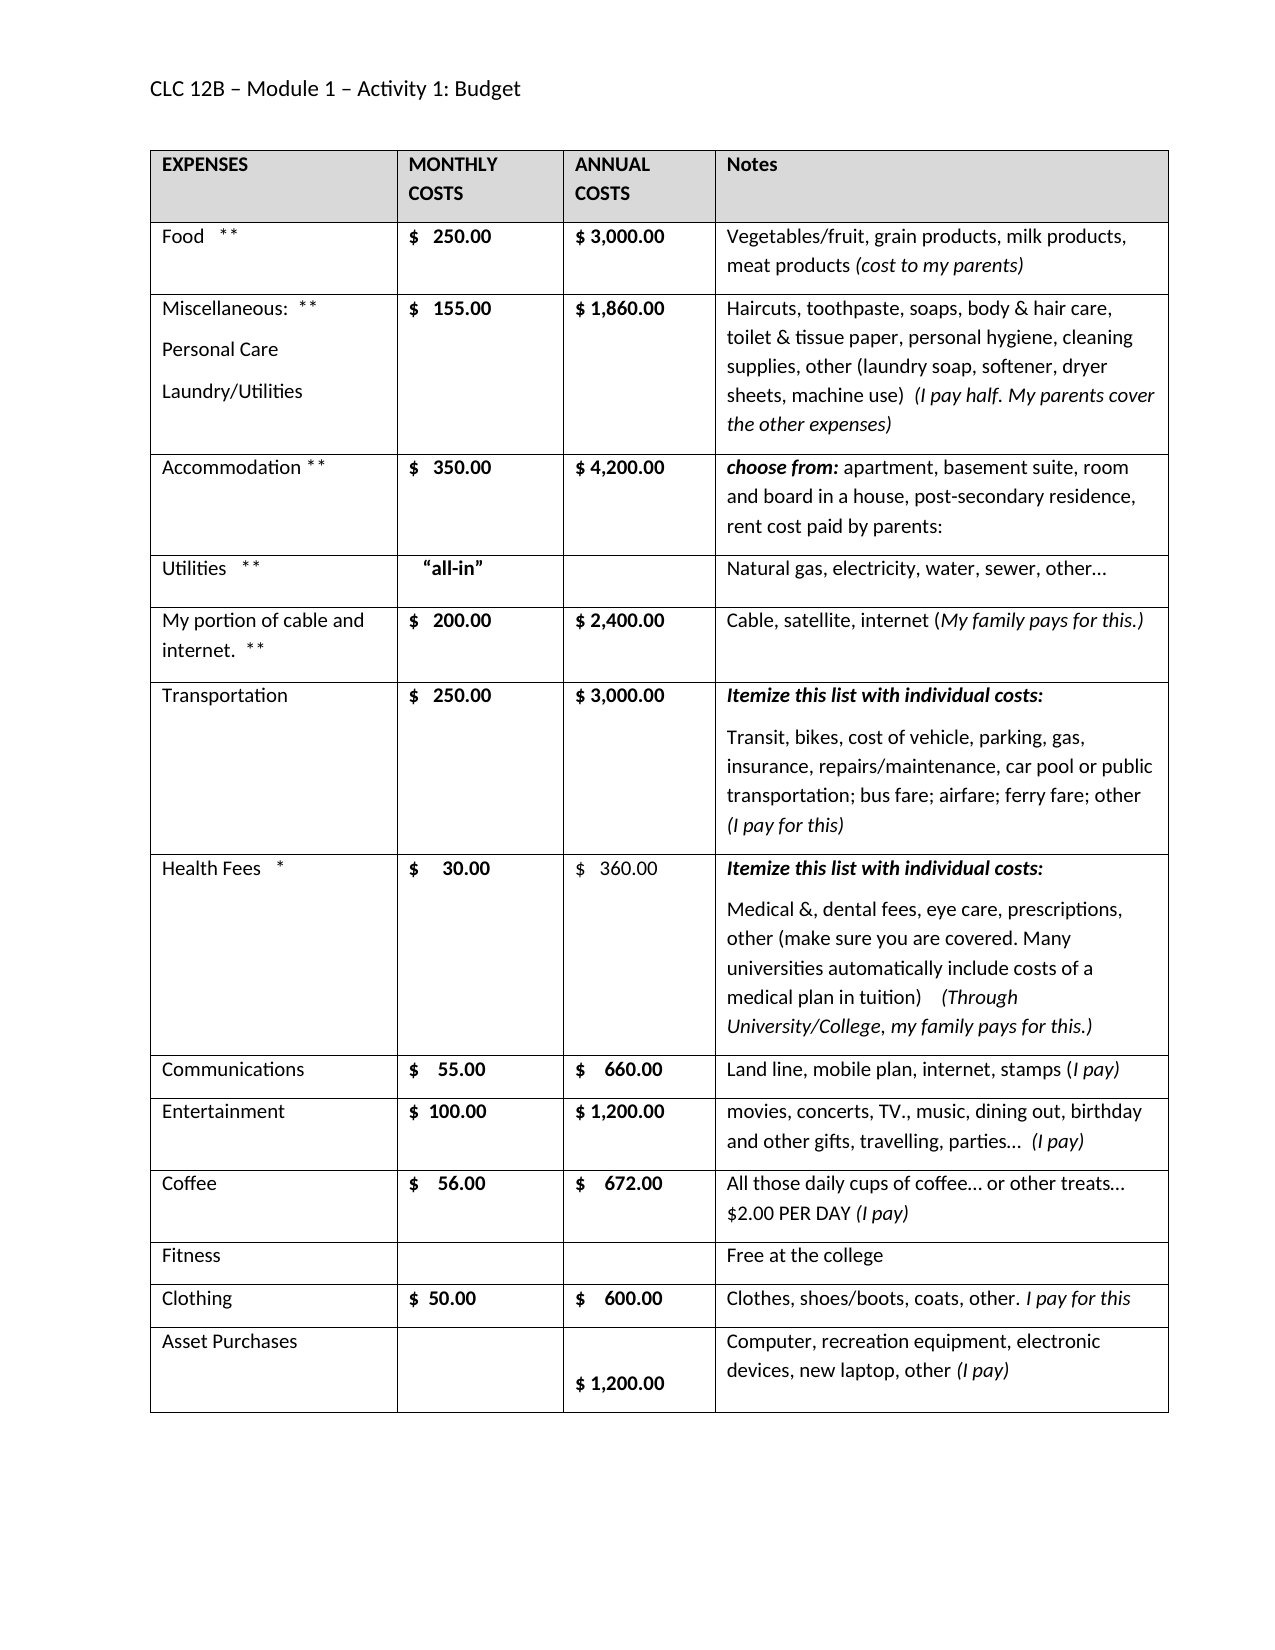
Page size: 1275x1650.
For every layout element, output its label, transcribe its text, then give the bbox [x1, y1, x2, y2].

table_cell Health Fees * [151, 855, 397, 1055]
table_cell Fitness [151, 1243, 397, 1284]
table_cell $ 600.00 [564, 1285, 715, 1327]
table_cell Transportation [151, 683, 397, 854]
table_cell [564, 556, 715, 607]
table_cell Free at the college [716, 1243, 1168, 1284]
table_cell $ 672.00 [564, 1171, 715, 1242]
table_cell $ 4,200.00 [564, 455, 715, 554]
table_cell Land line, mobile plan, internet, stamps (I pay) [716, 1056, 1168, 1098]
table_cell $ 1,200.00 [564, 1328, 715, 1412]
table_cell All those daily cups of coffee… or other treats… $2.00 PER DAY (I pay) [716, 1171, 1168, 1242]
table_cell $ 200.00 [398, 608, 563, 682]
table_cell $ 350.00 [398, 455, 563, 554]
table_cell My portion of cable and internet. ** [151, 608, 397, 682]
table_cell [564, 1243, 715, 1284]
table_cell EXPENSES [151, 151, 397, 222]
table_cell $ 50.00 [398, 1285, 563, 1327]
table_cell Itemize this list with individual costs: Transit, bikes, cost of vehicle, parking, gas, insurance, repairs/maintenance, car pool or public transportation; bus fare; airfare; ferry fare; other (I pay for this) [716, 683, 1168, 854]
table_cell Food ** [151, 223, 397, 294]
table_cell Coffee [151, 1171, 397, 1242]
table_cell $ 250.00 [398, 683, 563, 854]
table_cell $ 1,860.00 [564, 295, 715, 453]
table_cell $ 3,000.00 [564, 223, 715, 294]
table_cell MONTHLY COSTS [398, 151, 563, 222]
table_cell Vegetables/fruit, grain products, milk products, meat products (cost to my parents) [716, 223, 1168, 294]
table_cell Clothes, shoes/boots, coats, other. I pay for this [716, 1285, 1168, 1327]
table_cell $ 56.00 [398, 1171, 563, 1242]
table_cell Asset Purchases [151, 1328, 397, 1412]
table_cell $ 3,000.00 [564, 683, 715, 854]
table_cell Computer, recreation equipment, electronic devices, new laptop, other (I pay) [716, 1328, 1168, 1412]
table_cell $ 155.00 [398, 295, 563, 453]
table_cell Accommodation ** [151, 455, 397, 554]
table_cell Clothing [151, 1285, 397, 1327]
table_cell Communications [151, 1056, 397, 1098]
table_cell Cable, satellite, internet (My family pays for this.) [716, 608, 1168, 682]
table_cell [398, 1328, 563, 1412]
table_cell $ 2,400.00 [564, 608, 715, 682]
table_cell Miscellaneous: ** Personal Care Laundry/Utilities [151, 295, 397, 453]
table_cell Notes [716, 151, 1168, 222]
table_cell $ 30.00 [398, 855, 563, 1055]
table_cell “all-in” [398, 556, 563, 607]
table_cell Natural gas, electricity, water, sewer, other… [716, 556, 1168, 607]
table_cell $ 360.00 [564, 855, 715, 1055]
table_cell choose from: apartment, basement suite, room and board in a house, post-secondary residence, rent cost paid by parents: [716, 455, 1168, 554]
table_cell Haircuts, toothpaste, soaps, body & hair care, toilet & tissue paper, personal hygiene, cleaning supplies, other (laundry soap, softener, dryer sheets, machine use) (I pay half. My parents cover the other expenses) [716, 295, 1168, 453]
table_cell $ 660.00 [564, 1056, 715, 1098]
table_cell $ 250.00 [398, 223, 563, 294]
table_cell $ 1,200.00 [564, 1099, 715, 1169]
table_cell $ 100.00 [398, 1099, 563, 1169]
table_cell ANNUAL COSTS [564, 151, 715, 222]
table_cell movies, concerts, TV., music, dining out, birthday and other gifts, travelling, parties… (I pay) [716, 1099, 1168, 1169]
table_cell $ 55.00 [398, 1056, 563, 1098]
table_cell Entertainment [151, 1099, 397, 1169]
table_cell [398, 1243, 563, 1284]
table_cell Itemize this list with individual costs: Medical &, dental fees, eye care, prescriptions, other (make sure you are covered. Many universities automatically include costs of a medical plan in tuition) (Through University/College, my family pays for this.) [716, 855, 1168, 1055]
table_cell Utilities ** [151, 556, 397, 607]
